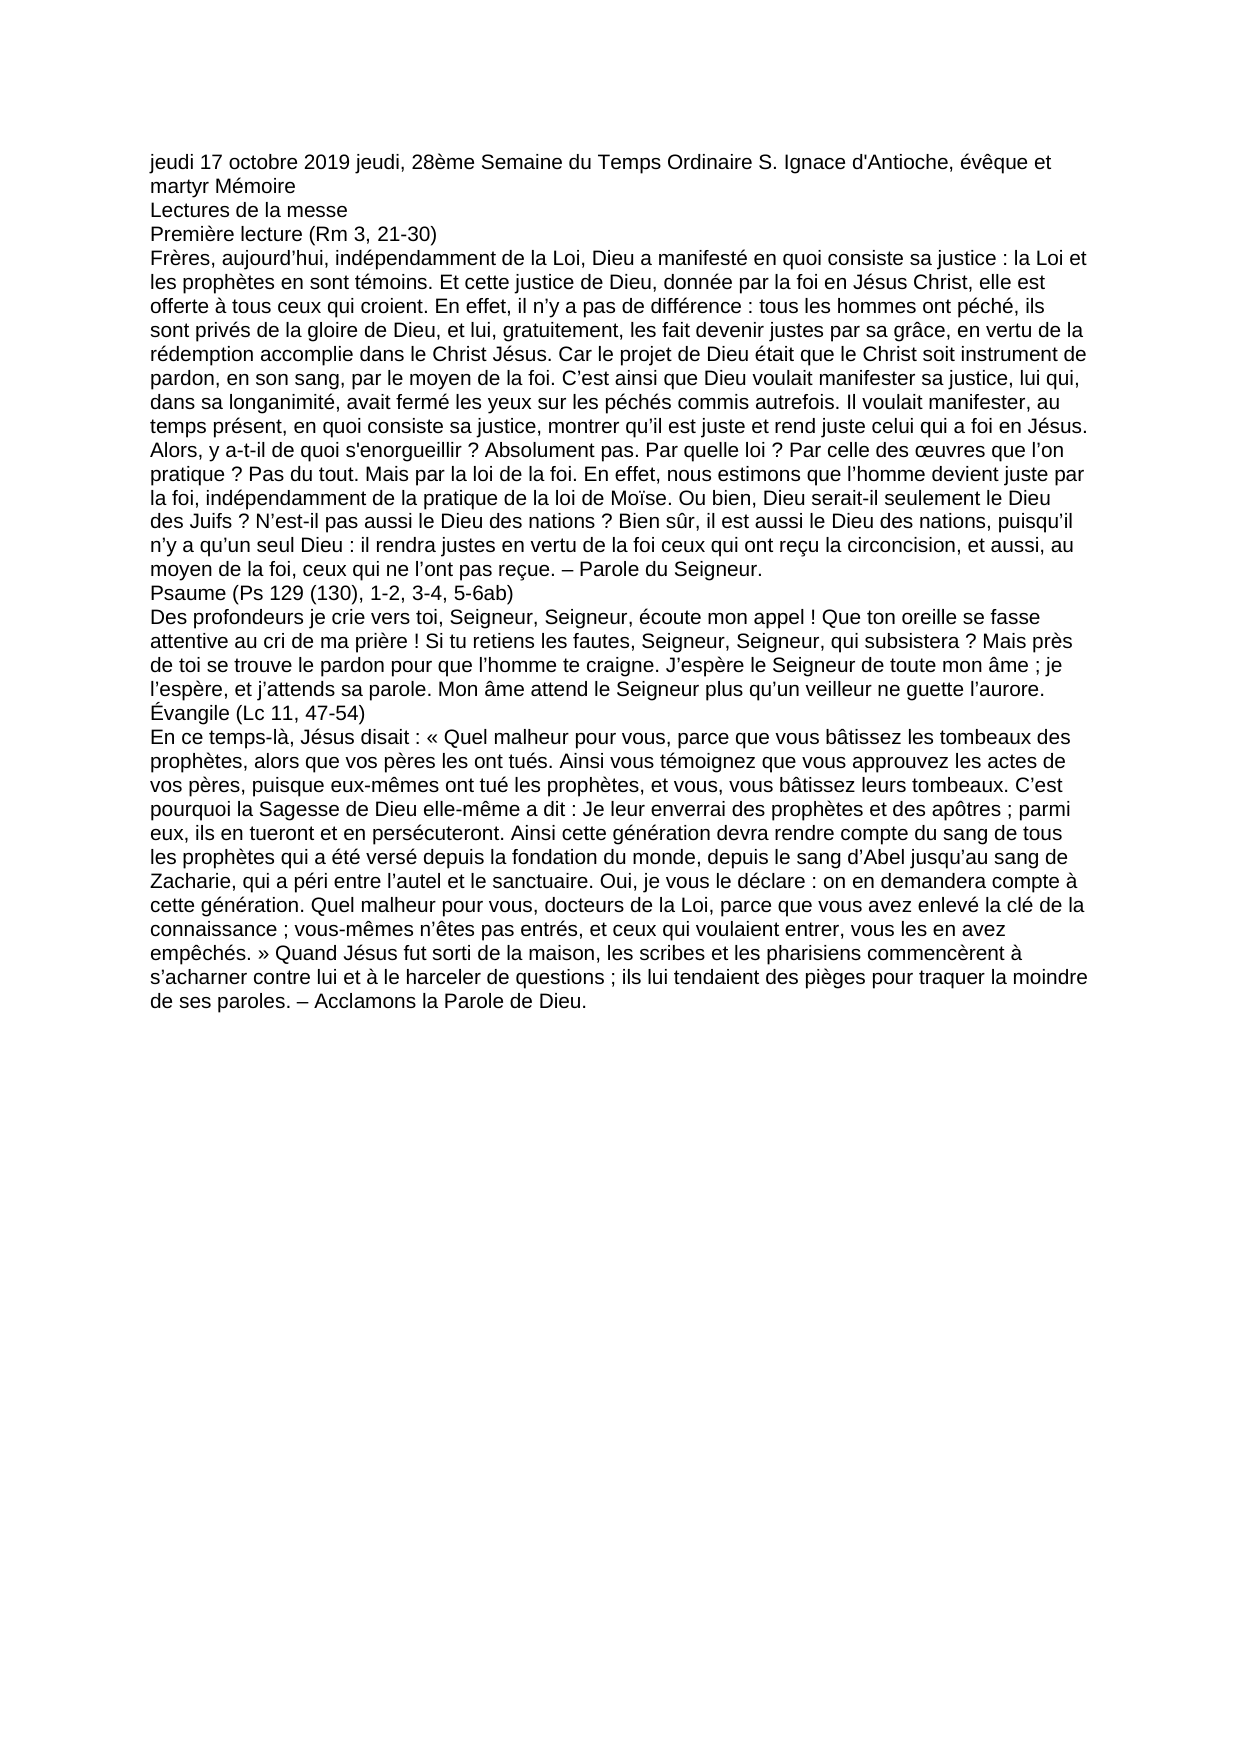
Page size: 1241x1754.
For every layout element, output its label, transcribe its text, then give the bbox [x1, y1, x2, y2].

text En ce temps-là, Jésus disait : « Quel malheur pour vous, parce que vous bâtissez les tombeaux des prophètes, alors que vos pères les ont tués. Ainsi vous témoignez que vous approuvez les actes de vos pères, puisque eux-mêmes ont tué les prophètes, et vous, vous bâtissez leurs tombeaux. C’est pourquoi la Sagesse de Dieu elle-même a dit : Je leur enverrai des prophètes et des apôtres ; parmi eux, ils en tueront et en persécuteront. Ainsi cette génération devra rendre compte du sang de tous les prophètes qui a été versé depuis la fondation du monde, depuis le sang d’Abel jusqu’au sang de Zacharie, qui a péri entre l’autel et le sanctuaire. Oui, je vous le déclare : on en demandera compte à cette génération. Quel malheur pour vous, docteurs de la Loi, parce que vous avez enlevé la clé de la connaissance ; vous-mêmes n’êtes pas entrés, et ceux qui voulaient entrer, vous les en avez empêchés. » Quand Jésus fut sorti de la maison, les scribes et les pharisiens commencèrent à s’acharner contre lui et à le harceler de questions ; ils lui tendaient des pièges pour traquer la moindre de ses paroles. – Acclamons la Parole de Dieu. [150, 725, 1090, 1012]
text Des profondeurs je crie vers toi, Seigneur, Seigneur, écoute mon appel ! Que ton oreille se fasse attentive au cri de ma prière ! Si tu retiens les fautes, Seigneur, Seigneur, qui subsistera ? Mais près de toi se trouve le pardon pour que l’homme te craigne. J’espère le Seigneur de toute mon âme ; je l’espère, et j’attends sa parole. Mon âme attend le Seigneur plus qu’un veilleur ne guette l’aurore. [150, 605, 1090, 701]
text Frères, aujourd’hui, indépendamment de la Loi, Dieu a manifesté en quoi consiste sa justice : la Loi et les prophètes en sont témoins. Et cette justice de Dieu, donnée par la foi en Jésus Christ, elle est offerte à tous ceux qui croient. En effet, il n’y a pas de différence : tous les hommes ont péché, ils sont privés de la gloire de Dieu, et lui, gratuitement, les fait devenir justes par sa grâce, en vertu de la rédemption accomplie dans le Christ Jésus. Car le projet de Dieu était que le Christ soit instrument de pardon, en son sang, par le moyen de la foi. C’est ainsi que Dieu voulait manifester sa justice, lui qui, dans sa longanimité, avait fermé les yeux sur les péchés commis autrefois. Il voulait manifester, au temps présent, en quoi consiste sa justice, montrer qu’il est juste et rend juste celui qui a foi en Jésus. Alors, y a-t-il de quoi s'enorgueillir ? Absolument pas. Par quelle loi ? Par celle des œuvres que l’on pratique ? Pas du tout. Mais par la loi de la foi. En effet, nous estimons que l’homme devient juste par la foi, indépendamment de la pratique de la loi de Moïse. Ou bien, Dieu serait-il seulement le Dieu des Juifs ? N’est-il pas aussi le Dieu des nations ? Bien sûr, il est aussi le Dieu des nations, puisqu’il n’y a qu’un seul Dieu : il rendra justes en vertu de la foi ceux qui ont reçu la circoncision, et aussi, au moyen de la foi, ceux qui ne l’ont pas reçue. – Parole du Seigneur. [150, 246, 1090, 581]
